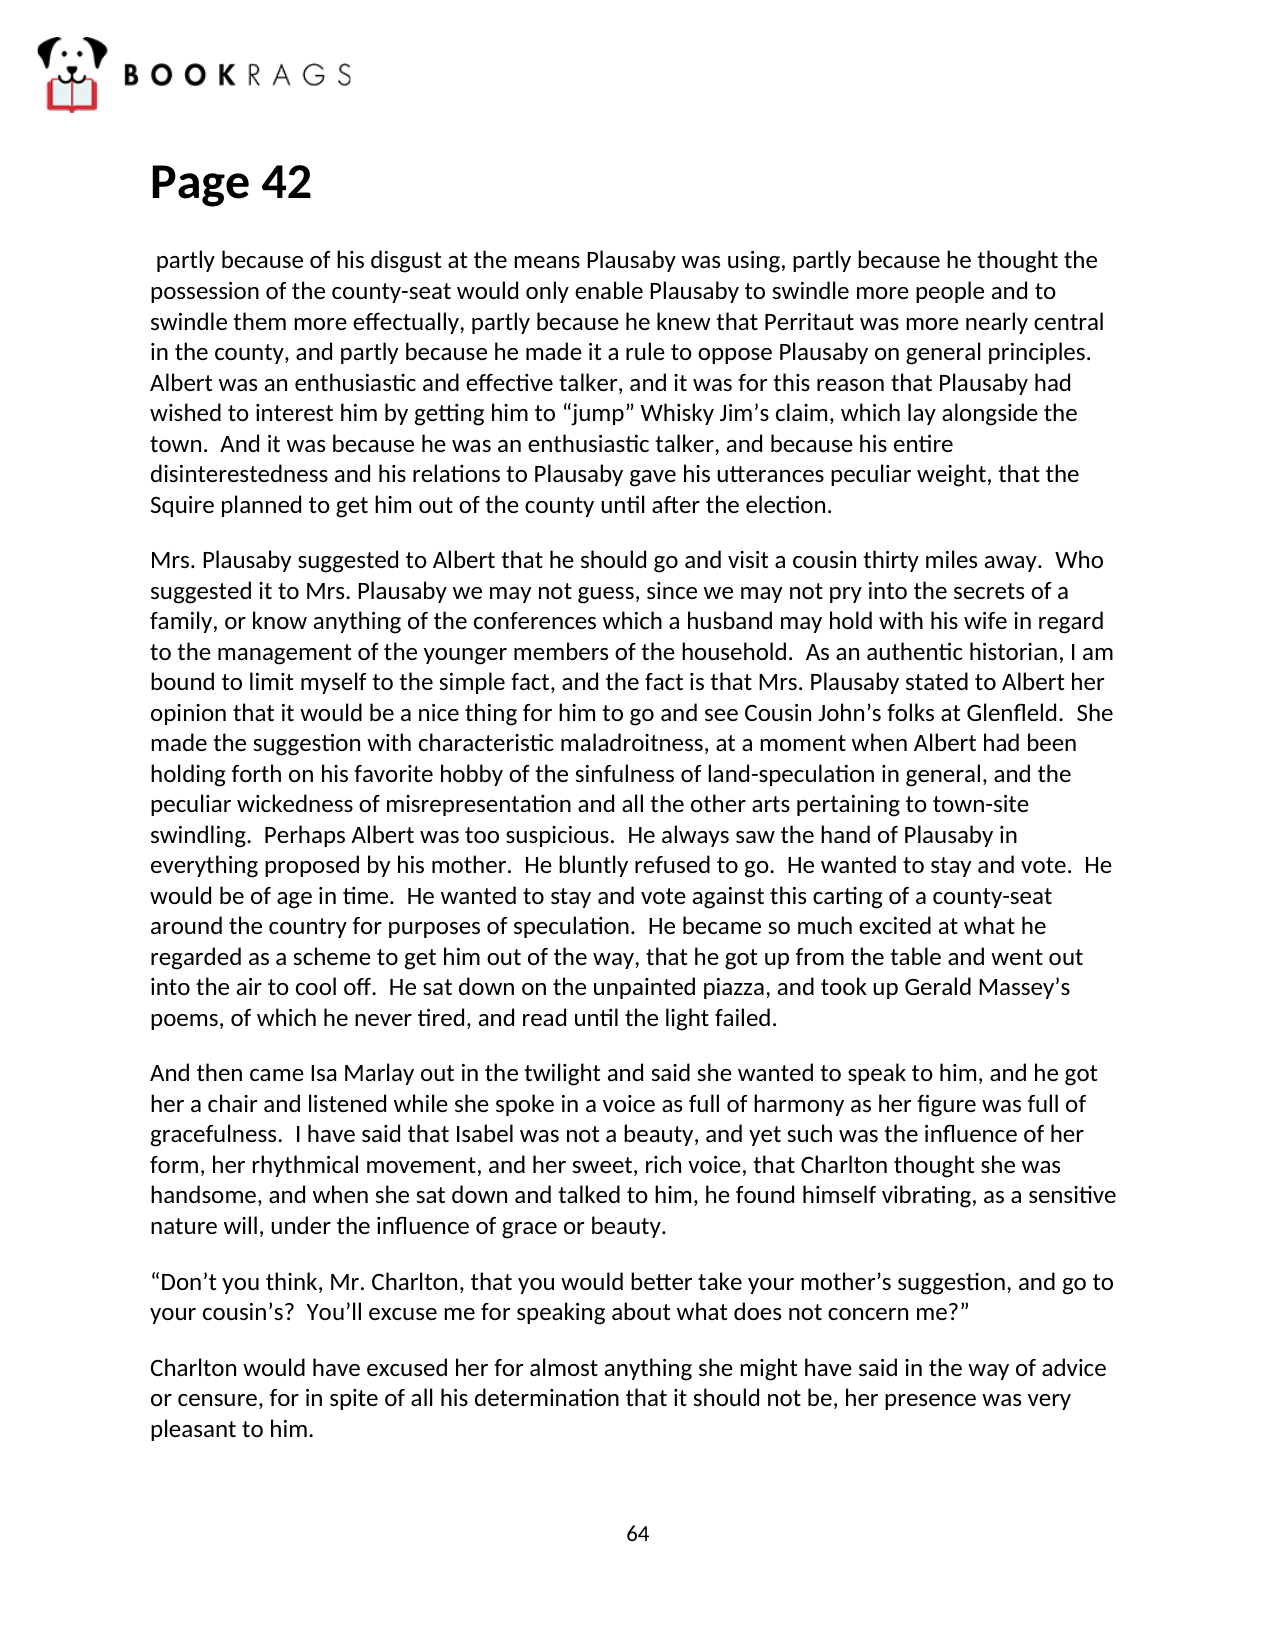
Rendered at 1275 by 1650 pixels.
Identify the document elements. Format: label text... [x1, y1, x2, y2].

text Mrs. Plausaby suggested to Albert that he should go and visit a cousin thirty miles away. Who suggested it to Mrs. Plausaby we may not guess, since we may not pry into the secrets of a family, or know anything of the conferences which a husband may hold with his wife in regard to the management of the younger members of the household. As an authentic historian, I am bound to limit myself to the simple fact, and the fact is that Mrs. Plausaby stated to Albert her opinion that it would be a nice thing for him to go and see Cousin John’s folks at Glenfleld. She made the suggestion with characteristic maladroitness, at a moment when Albert had been holding forth on his favorite hobby of the sinfulness of land-speculation in general, and the peculiar wickedness of misrepresentation and all the other arts pertaining to town-site swindling. Perhaps Albert was too suspicious. He always saw the hand of Plausaby in everything proposed by his mother. He bluntly refused to go. He wanted to stay and vote. He would be of age in time. He wanted to stay and vote against this carting of a county-seat around the country for purposes of speculation. He became so much excited at what he regarded as a scheme to get him out of the way, that he got up from the table and went out into the air to cool off. He sat down on the unpainted piazza, and took up Gerald Massey’s poems, of which he never tired, and read until the light failed. [150, 544, 1125, 1033]
text Page 42 [150, 150, 1125, 211]
text And then came Isa Marlay out in the twilight and said she wanted to speak to him, and he got her a chair and listened while she spoke in a voice as full of harmony as her figure was full of gracefulness. I have said that Isabel was not a beauty, and yet such was the influence of her form, her rhythmical movement, and her sweet, rich voice, that Charlton thought she was handsome, and when she sat down and talked to him, he found himself vibrating, as a sensitive nature will, under the influence of grace or beauty. [150, 1058, 1125, 1241]
text Charlton would have excused her for almost anything she might have said in the way of advice or censure, for in spite of all his determination that it should not be, her presence was very pleasant to him. [150, 1352, 1125, 1443]
picture [37, 37, 351, 113]
text “Don’t you think, Mr. Charlton, that you would better take your mother’s suggestion, and go to your cousin’s? You’ll excuse me for speaking about what does not concern me?” [150, 1266, 1125, 1327]
text partly because of his disgust at the means Plausaby was using, partly because he thought the possession of the county-seat would only enable Plausaby to swindle more people and to swindle them more effectually, partly because he knew that Perritaut was more nearly central in the county, and partly because he made it a rule to oppose Plausaby on general principles. Albert was an enthusiastic and effective talker, and it was for this reason that Plausaby had wished to interest him by getting him to “jump” Whisky Jim’s claim, which lay alongside the town. And it was because he was an enthusiastic talker, and because his entire disinterestedness and his relations to Plausaby gave his utterances peculiar weight, that the Squire planned to get him out of the county until after the election. [150, 244, 1125, 519]
